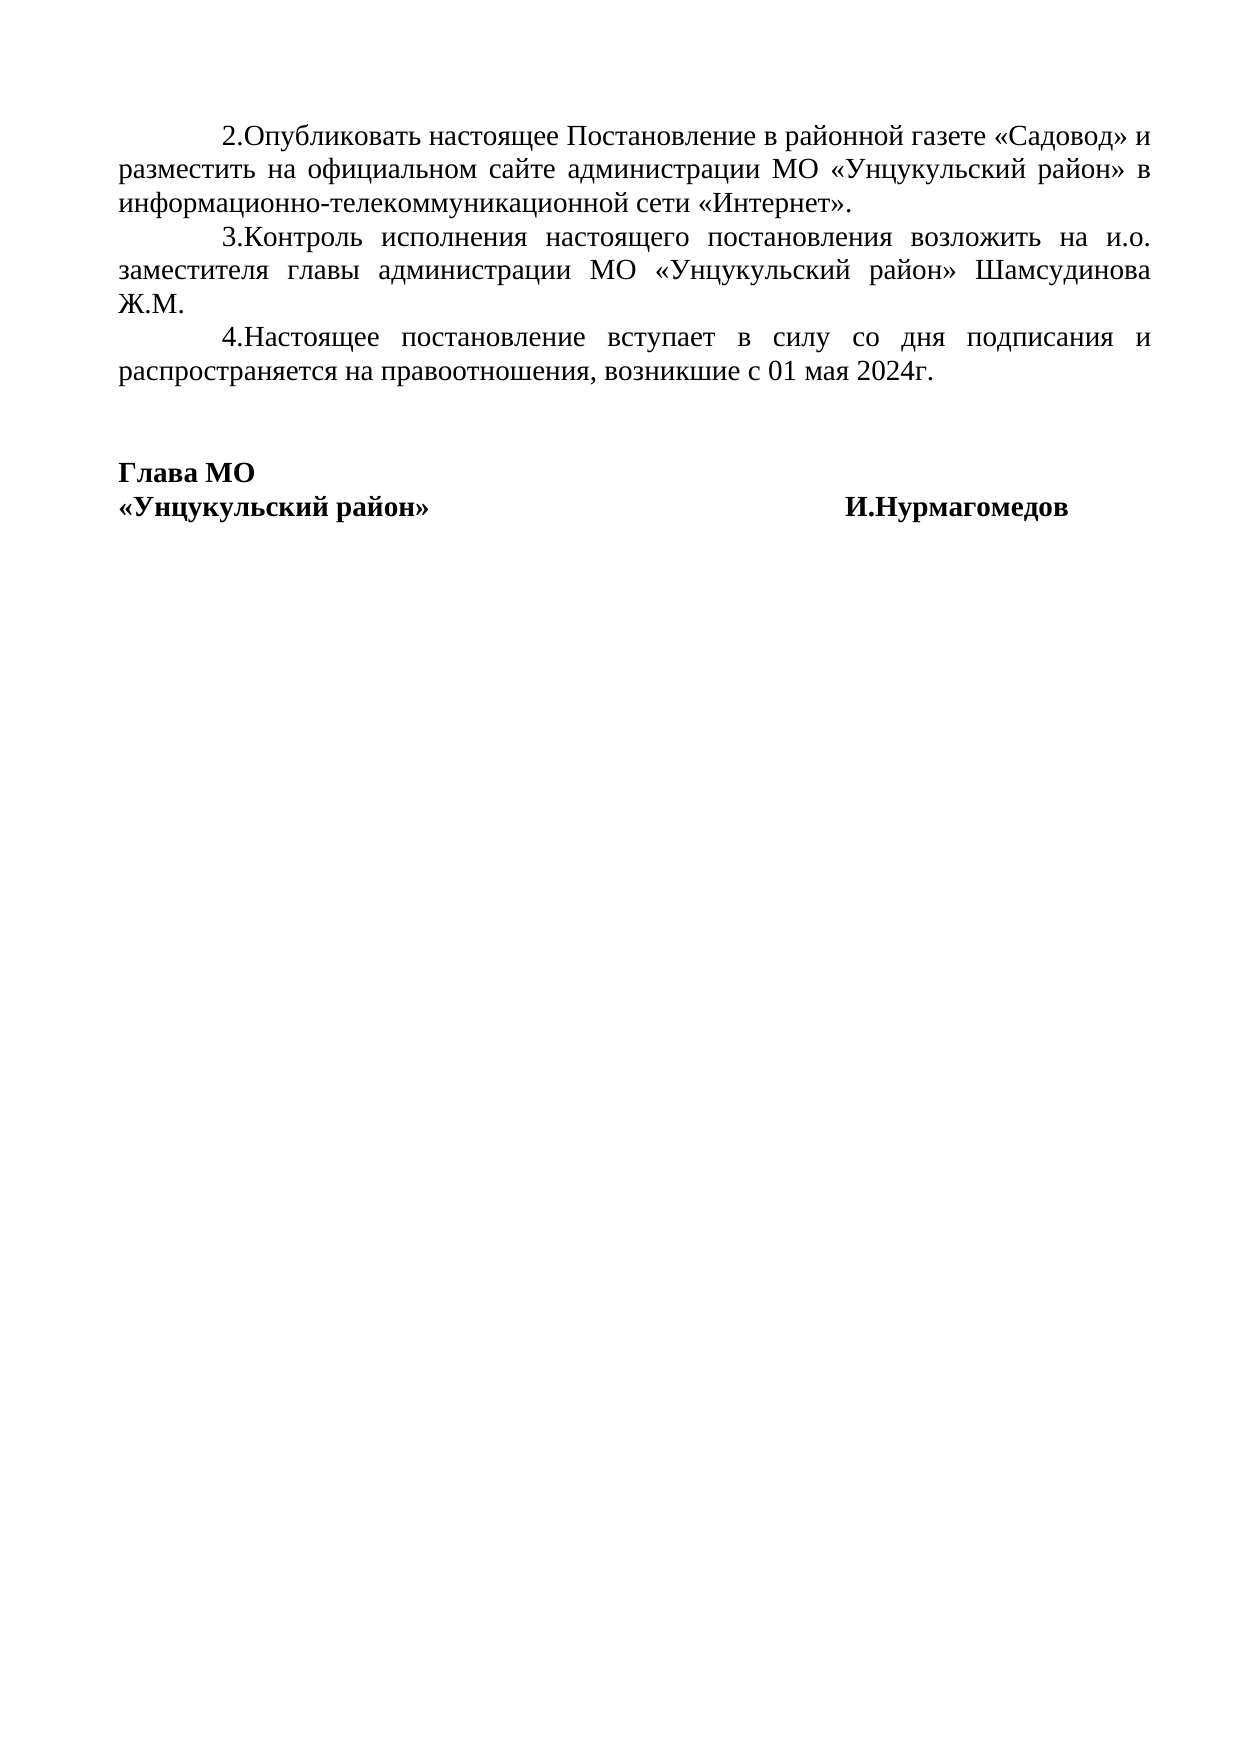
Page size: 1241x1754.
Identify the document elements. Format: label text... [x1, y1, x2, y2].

text 3.Контроль исполнения настоящего постановления возложить на и.о. заместителя главы администрации МО «Унцукульский район» Шамсудинова Ж.М. [118, 219, 1152, 319]
text Глава МО [118, 456, 1152, 489]
text «Унцукульский район» И.Нурмагомедов [118, 489, 1152, 523]
text 2.Опубликовать настоящее Постановление в районной газете «Садовод» и разместить на официальном сайте администрации МО «Унцукульский район» в информационно-телекоммуникационной сети «Интернет». [118, 118, 1152, 219]
text 4.Настоящее постановление вступает в силу со дня подписания и распространяется на правоотношения, возникшие с 01 мая 2024г. [118, 319, 1152, 386]
